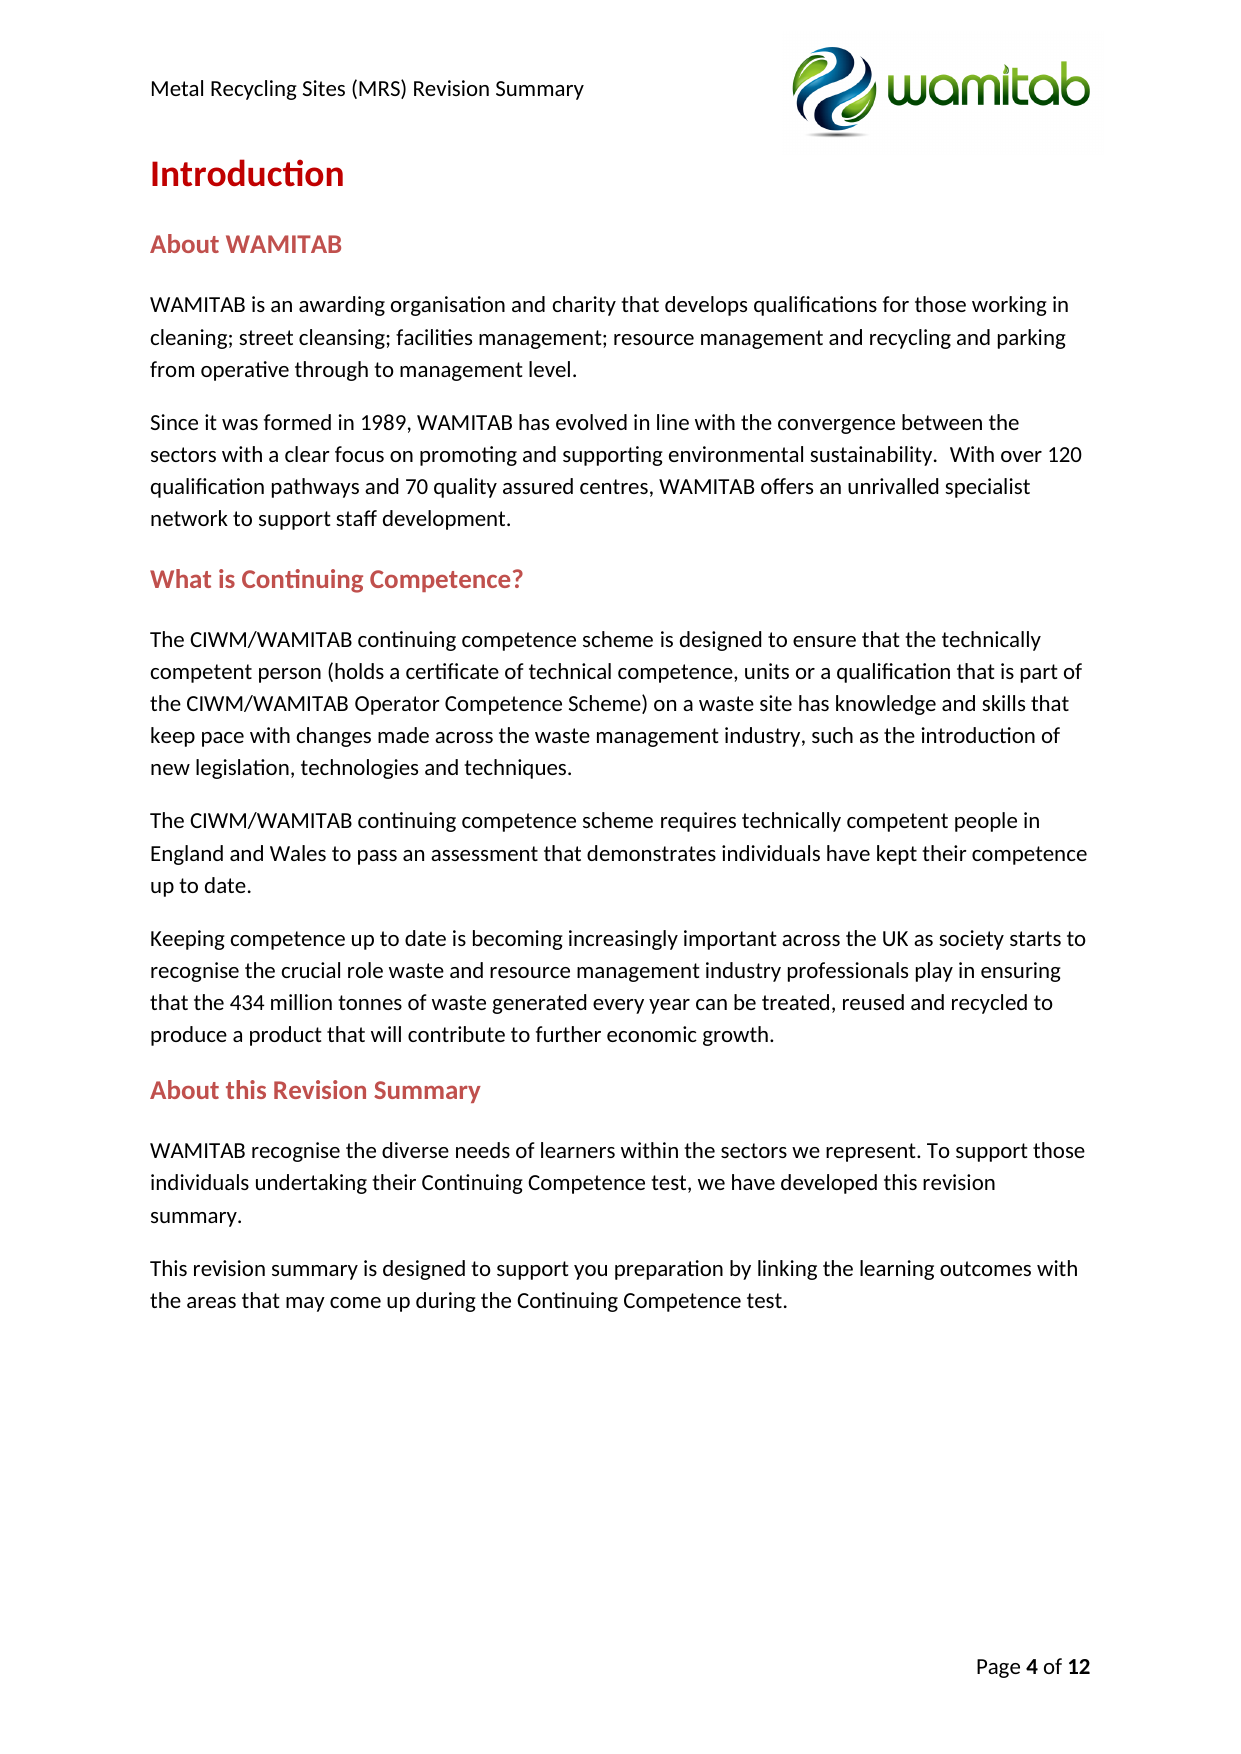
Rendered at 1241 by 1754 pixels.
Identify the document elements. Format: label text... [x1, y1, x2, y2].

text WAMITAB is an awarding organisation and charity that develops qualifications for those working in cleaning; street cleansing; facilities management; resource management and recycling and parking from operative through to management level. [150, 291, 1090, 383]
text This revision summary is designed to support you preparation by linking the learning outcomes with the areas that may come up during the Continuing Competence test. [150, 1254, 1090, 1314]
subtitle What is Continuing Competence? [150, 562, 1090, 595]
subtitle About this Revision Summary [150, 1073, 1090, 1106]
text WAMITAB recognise the diverse needs of learners within the sectors we represent. To support those individuals undertaking their Continuing Competence test, we have developed this revision summary. [150, 1136, 1090, 1229]
text The CIWM/WAMITAB continuing competence scheme requires technically competent people in England and Wales to pass an assessment that demonstrates individuals have kept their competence up to date. [150, 806, 1090, 899]
text The CIWM/WAMITAB continuing competence scheme is designed to ensure that the technically competent person (holds a certificate of technical competence, units or a qualification that is part of the CIWM/WAMITAB Operator Competence Scheme) on a waste site has knowledge and skills that keep pace with changes made across the waste management industry, such as the introduction of new legislation, technologies and techniques. [150, 625, 1090, 781]
text Since it was formed in 1989, WAMITAB has evolved in line with the convergence between the sectors with a clear focus on promoting and supporting environmental sustainability. With over 120 qualification pathways and 70 quality assured centres, WAMITAB offers an unrivalled specialist network to support staff development. [150, 408, 1090, 533]
subtitle About WAMITAB [150, 228, 1090, 261]
subtitle Introduction [150, 150, 1090, 196]
picture [781, 31, 1104, 155]
text Keeping competence up to date is becoming increasingly important across the UK as society starts to recognise the crucial role waste and resource management industry professionals play in ensuring that the 434 million tonnes of waste generated every year can be treated, reused and recycled to produce a product that will contribute to further economic growth. [150, 924, 1090, 1048]
